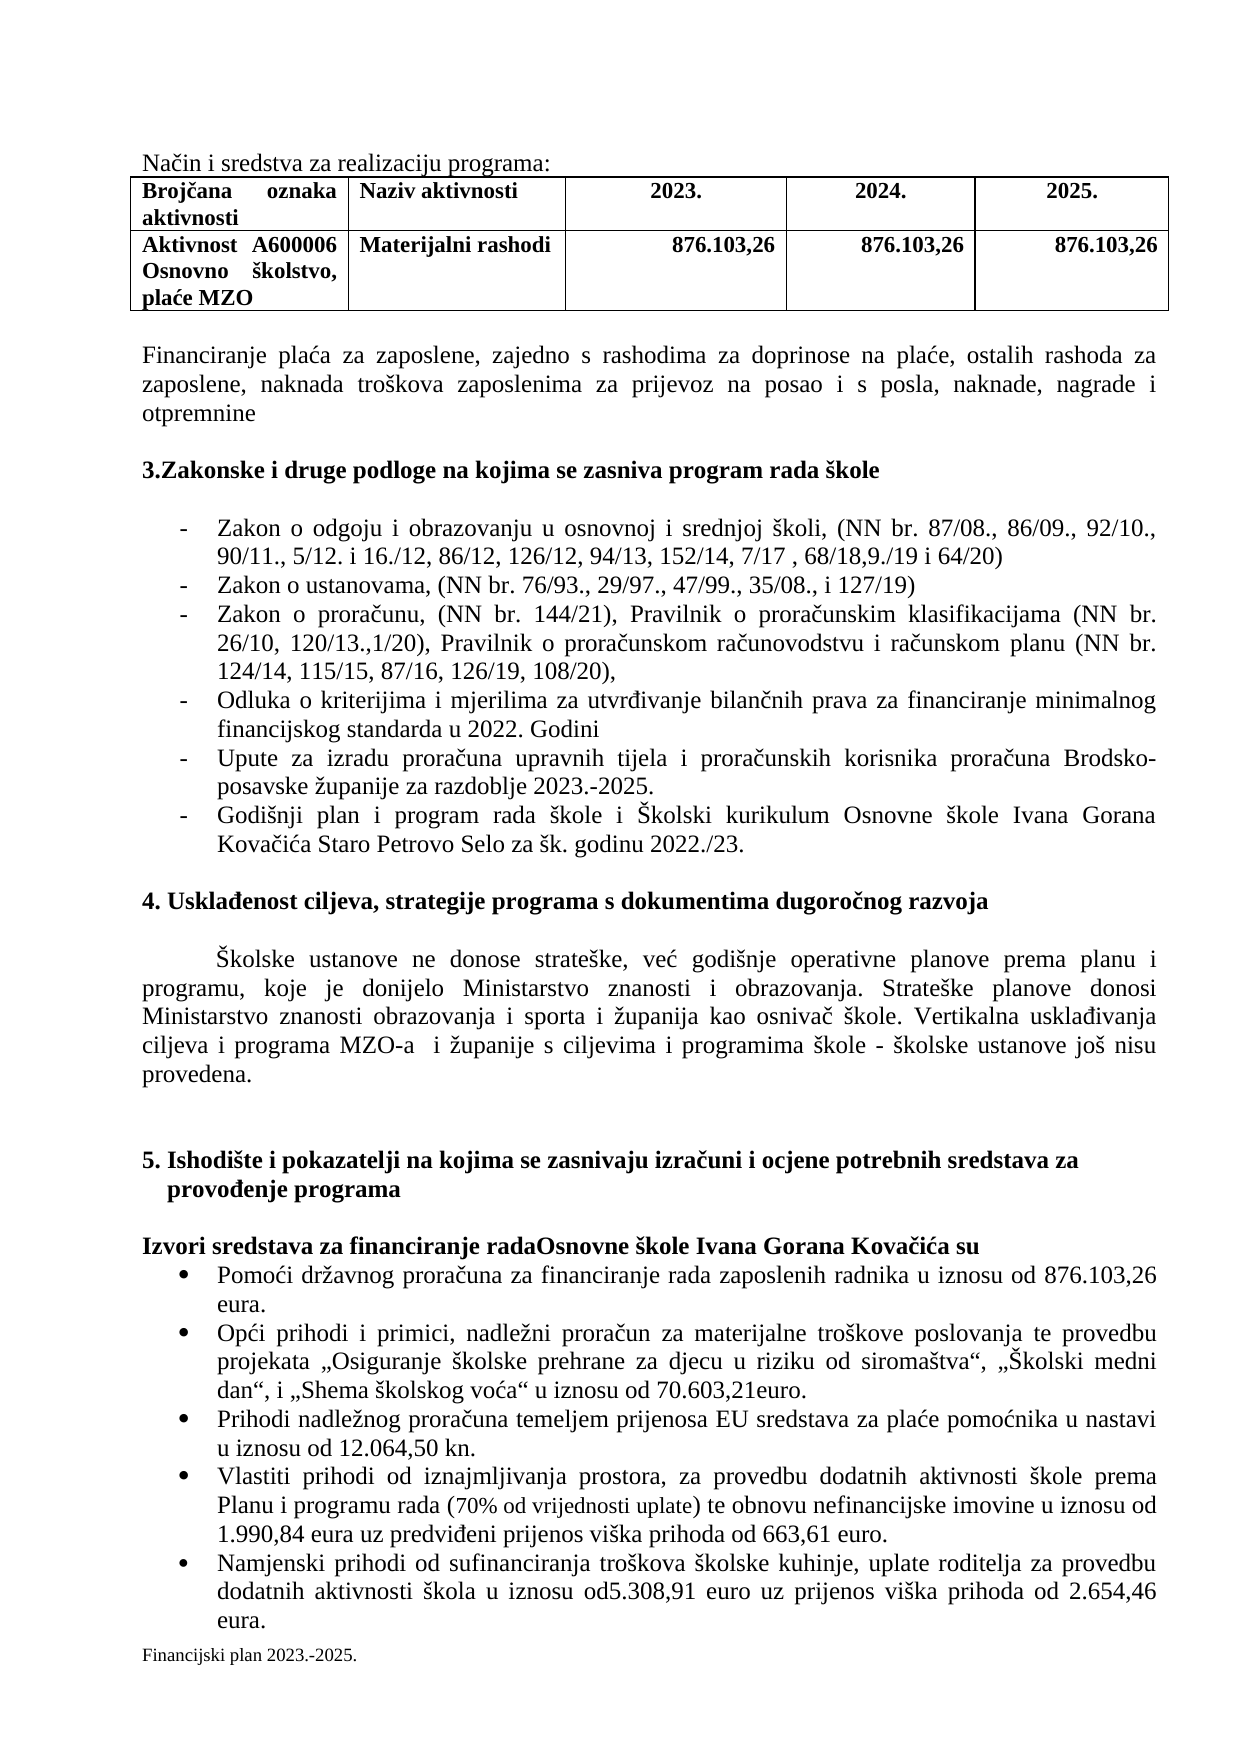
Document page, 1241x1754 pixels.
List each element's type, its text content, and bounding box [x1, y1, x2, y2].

list Godišnji plan i program rada škole i Školski kurikulum Osnovne škole Ivana Gorana Kovačića Staro Petrovo Selo za šk. godinu 2022./23. [179, 800, 1157, 858]
list Namjenski prihodi od sufinanciranja troškova školske kuhinje, uplate roditelja za provedbu dodatnih aktivnosti škola u iznosu od5.308,91 euro uz prijenos viška prihoda od 2.654,46 eura. [179, 1548, 1157, 1634]
list Zakon o proračunu, (NN br. 144/21), Pravilnik o proračunskim klasifikacijama (NN br. 26/10, 120/13.,1/20), Pravilnik o proračunskom računovodstvu i računskom planu (NN br. 124/14, 115/15, 87/16, 126/19, 108/20), [179, 599, 1157, 685]
table_cell Materijalni rashodi [349, 231, 565, 310]
list Pomoći državnog proračuna za financiranje rada zaposlenih radnika u iznosu od 876.103,26 eura. [179, 1260, 1157, 1318]
table_header Brojčana oznaka aktivnosti [131, 178, 348, 230]
list Vlastiti prihodi od iznajmljivanja prostora, za provedbu dodatnih aktivnosti škole prema Planu i programu rada (70% od vrijednosti uplate) te obnovu nefinancijske imovine u iznosu od 1.990,84 eura uz predviđeni prijenos viška prihoda od 663,61 euro. [179, 1461, 1157, 1548]
list Odluka o kriterijima i mjerilima za utvrđivanje bilančnih prava za financiranje minimalnog financijskog standarda u 2022. Godini [179, 685, 1157, 743]
text Način i sredstva za realizaciju programa: [142, 148, 1157, 176]
text Školske ustanove ne donose strateške, već godišnje operativne planove prema planu i programu, koje je donijelo Ministarstvo znanosti i obrazovanja. Strateške planove donosi Ministarstvo znanosti obrazovanja i sporta i županija kao osnivač škole. Vertikalna usklađivanja ciljeva i programa MZO-a i županije s ciljevima i programima škole - školske ustanove još nisu provedena. [142, 944, 1157, 1088]
table_header Naziv aktivnosti [349, 178, 565, 230]
table_header 2025. [976, 178, 1168, 230]
text Financiranje plaća za zaposlene, zajedno s rashodima za doprinose na plaće, ostalih rashoda za zaposlene, naknada troškova zaposlenima za prijevoz na posao i s posla, naknade, nagrade i otpremnine [142, 340, 1157, 426]
list Zakon o ustanovama, (NN br. 76/93., 29/97., 47/99., 35/08., i 127/19) [179, 570, 1157, 599]
text 4. Usklađenost ciljeva, strategije programa s dokumentima dugoročnog razvoja [142, 886, 1157, 915]
table_cell Aktivnost A600006 Osnovno školstvo, plaće MZO [131, 231, 348, 310]
table_cell 876.103,26 [976, 231, 1168, 310]
text 5. Ishodište i pokazatelji na kojima se zasnivaju izračuni i ocjene potrebnih sredstava za [142, 1145, 1157, 1174]
table_cell 876.103,26 [787, 231, 974, 310]
list Opći prihodi i primici, nadležni proračun za materijalne troškove poslovanja te provedbu projekata „Osiguranje školske prehrane za djecu u riziku od siromaštva“, „Školski medni dan“, i „Shema školskog voća“ u iznosu od 70.603,21euro. [179, 1318, 1157, 1404]
list Prihodi nadležnog proračuna temeljem prijenosa EU sredstava za plaće pomoćnika u nastavi u iznosu od 12.064,50 kn. [179, 1404, 1157, 1461]
table_header 2024. [787, 178, 974, 230]
list Upute za izradu proračuna upravnih tijela i proračunskih korisnika proračuna Brodsko-posavske županije za razdoblje 2023.-2025. [179, 743, 1157, 800]
text provođenje programa [142, 1174, 1157, 1203]
list Zakon o odgoju i obrazovanju u osnovnoj i srednjoj školi, (NN br. 87/08., 86/09., 92/10., 90/11., 5/12. i 16./12, 86/12, 126/12, 94/13, 152/14, 7/17 , 68/18,9./19 i 64/20) [179, 513, 1157, 570]
table_cell 876.103,26 [566, 231, 786, 310]
text 3.Zakonske i druge podloge na kojima se zasniva program rada škole [142, 455, 1157, 484]
text Izvori sredstava za financiranje radaOsnovne škole Ivana Gorana Kovačića su [142, 1231, 1157, 1260]
table_header 2023. [566, 178, 786, 230]
